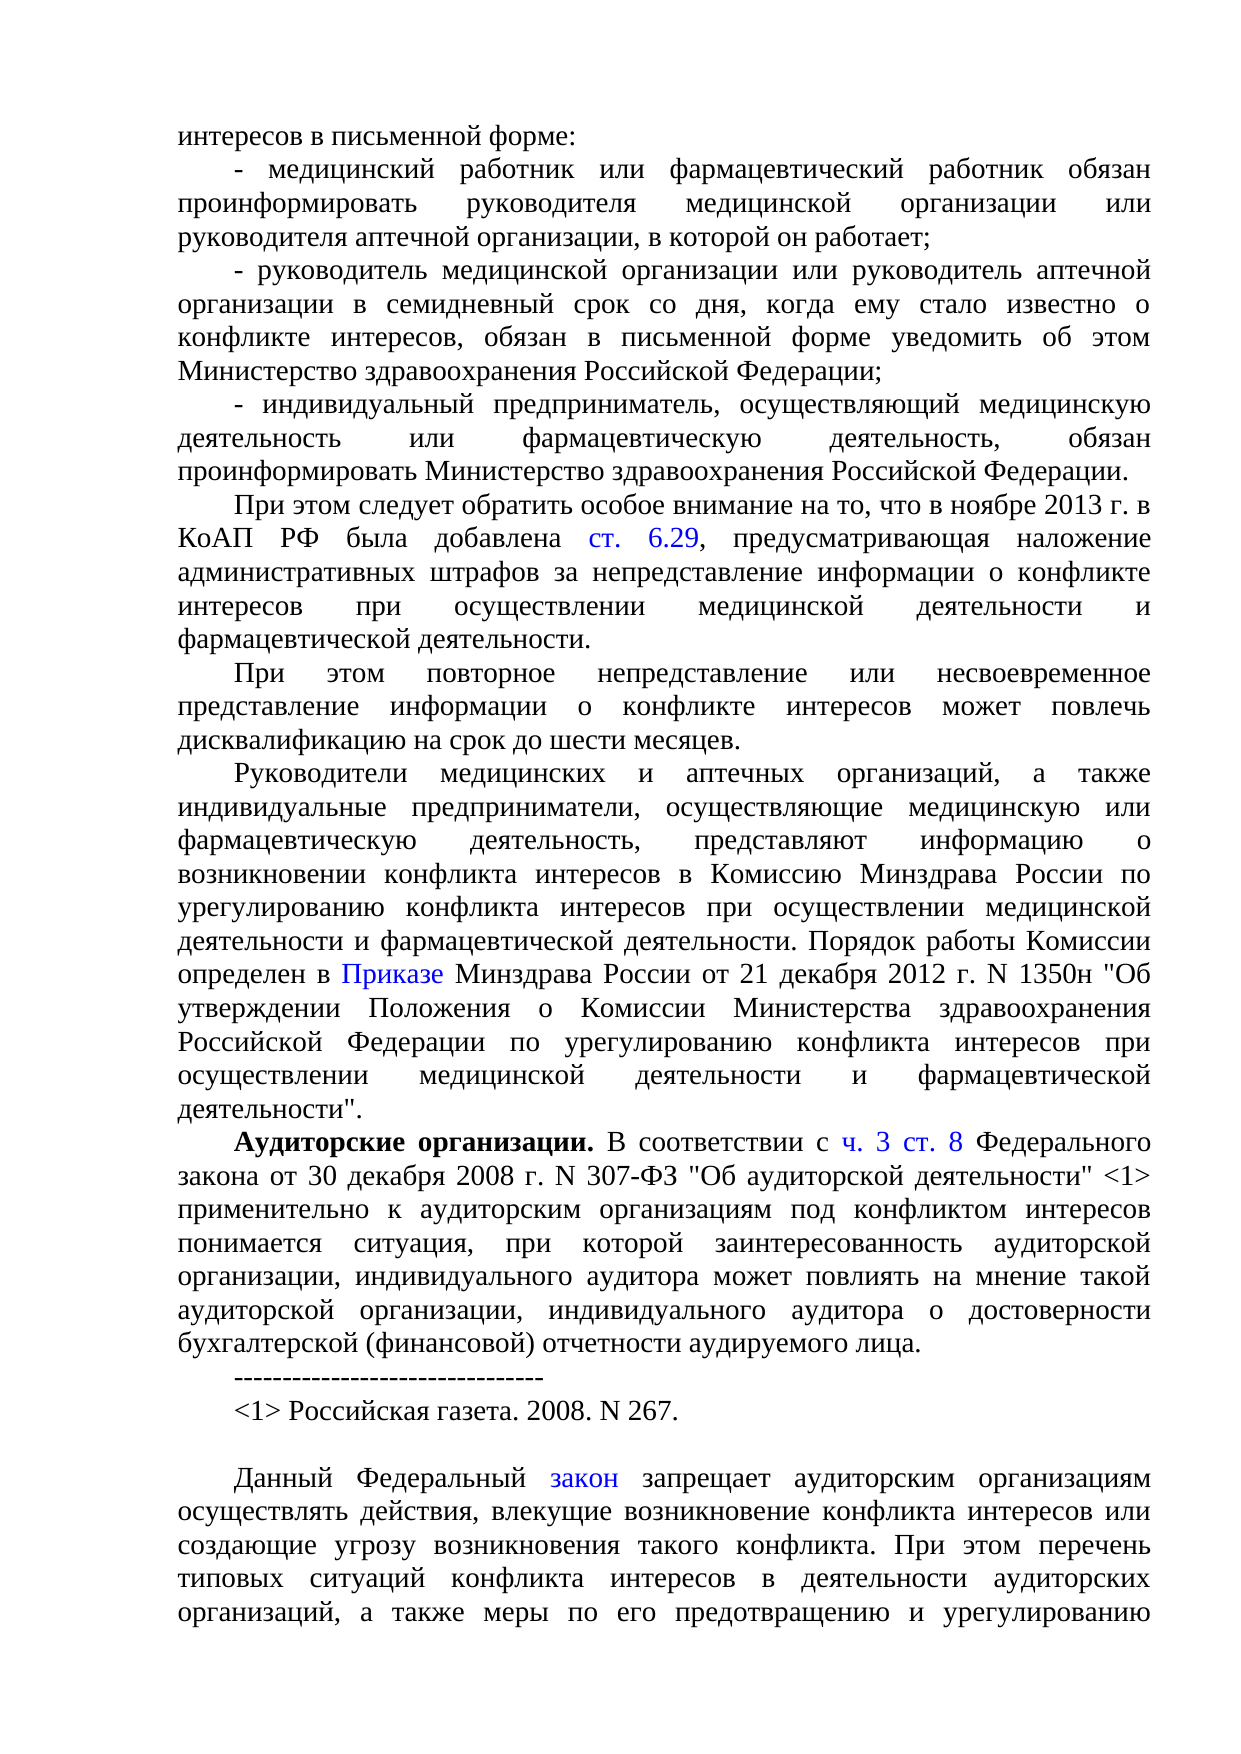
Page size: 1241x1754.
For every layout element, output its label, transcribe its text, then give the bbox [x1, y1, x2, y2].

text - медицинский работник или фармацевтический работник обязан проинформировать руководителя медицинской организации или руководителя аптечной организации, в которой он работает; [177, 152, 1152, 252]
text При этом повторное непредставление или несвоевременное представление информации о конфликте интересов может повлечь дисквалификацию на срок до шести месяцев. [177, 655, 1152, 755]
text - индивидуальный предприниматель, осуществляющий медицинскую деятельность или фармацевтическую деятельность, обязан проинформировать Министерство здравоохранения Российской Федерации. [177, 386, 1152, 487]
text <1> Российская газета. 2008. N 267. [177, 1393, 1152, 1426]
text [177, 118, 1152, 152]
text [177, 1460, 1152, 1627]
text -------------------------------- [177, 1359, 1152, 1393]
text Аудиторские организации. В соответствии с ч. 3 ст. 8 Федерального закона от 30 декабря 2008 г. N 307-ФЗ "Об аудиторской деятельности" <1> применительно к аудиторским организациям под конфликтом интересов понимается ситуация, при которой заинтересованность аудиторской организации, индивидуального аудитора может повлиять на мнение такой аудиторской организации, индивидуального аудитора о достоверности бухгалтерской (финансовой) отчетности аудируемого лица. [177, 1124, 1152, 1359]
text При этом следует обратить особое внимание на то, что в ноябре 2013 г. в КоАП РФ была добавлена ст. 6.29, предусматривающая наложение административных штрафов за непредставление информации о конфликте интересов при осуществлении медицинской деятельности и фармацевтической деятельности. [177, 487, 1152, 655]
text Руководители медицинских и аптечных организаций, а также индивидуальные предприниматели, осуществляющие медицинскую или фармацевтическую деятельность, представляют информацию о возникновении конфликта интересов в Комиссию Минздрава России по урегулированию конфликта интересов при осуществлении медицинской деятельности и фармацевтической деятельности. Порядок работы Комиссии определен в Приказе Минздрава России от 21 декабря 2012 г. N 1350н "Об утверждении Положения о Комиссии Министерства здравоохранения Российской Федерации по урегулированию конфликта интересов при осуществлении медицинской деятельности и фармацевтической деятельности". [177, 755, 1152, 1124]
text - руководитель медицинской организации или руководитель аптечной организации в семидневный срок со дня, когда ему стало известно о конфликте интересов, обязан в письменной форме уведомить об этом Министерство здравоохранения Российской Федерации; [177, 252, 1152, 386]
